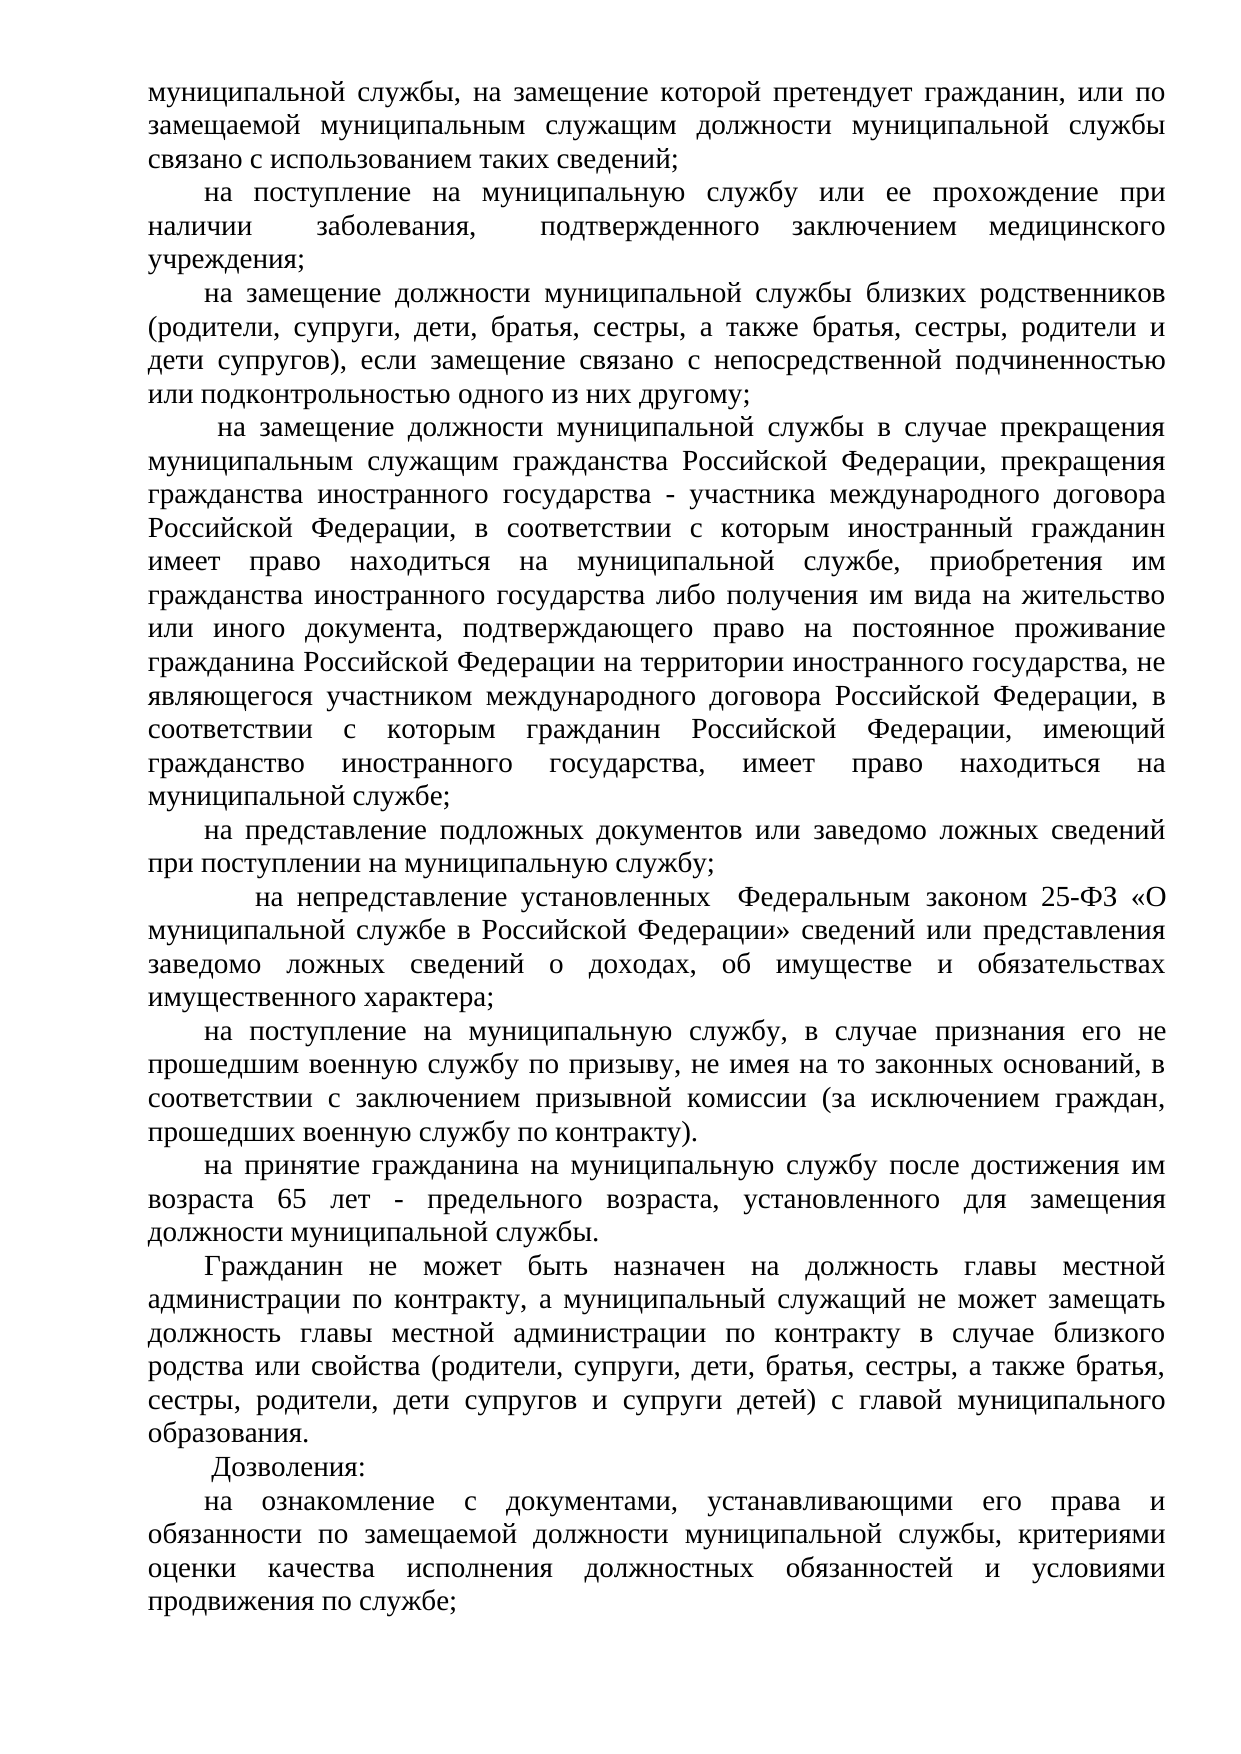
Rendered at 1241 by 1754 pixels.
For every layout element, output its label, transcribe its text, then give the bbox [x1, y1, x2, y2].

text Дозволения: [148, 1449, 1167, 1483]
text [148, 74, 1167, 174]
text на ознакомление с документами, устанавливающими его права и обязанности по замещаемой должности муниципальной службы, критериями оценки качества исполнения должностных обязанностей и условиями продвижения по службе; [148, 1483, 1167, 1617]
text на непредставление установленных Федеральным законом 25-ФЗ «О муниципальной службе в Российской Федерации» сведений или представления заведомо ложных сведений о доходах, об имуществе и обязательствах имущественного характера; [148, 879, 1167, 1013]
text на замещение должности муниципальной службы близких родственников (родители, супруги, дети, братья, сестры, а также братья, сестры, родители и дети супругов), если замещение связано с непосредственной подчиненностью или подконтрольностью одного из них другому; [148, 275, 1167, 409]
text на представление подложных документов или заведомо ложных сведений при поступлении на муниципальную службу; [148, 812, 1167, 879]
text Гражданин не может быть назначен на должность главы местной администрации по контракту, а муниципальный служащий не может замещать должность главы местной администрации по контракту в случае близкого родства или свойства (родители, супруги, дети, братья, сестры, а также братья, сестры, родители, дети супругов и супруги детей) с главой муниципального образования. [148, 1248, 1167, 1449]
text на поступление на муниципальную службу или ее прохождение при наличии заболевания, подтвержденного заключением медицинского учреждения; [148, 174, 1167, 275]
text на замещение должности муниципальной службы в случае прекращения муниципальным служащим гражданства Российской Федерации, прекращения гражданства иностранного государства - участника международного договора Российской Федерации, в соответствии с которым иностранный гражданин имеет право находиться на муниципальной службе, приобретения им гражданства иностранного государства либо получения им вида на жительство или иного документа, подтверждающего право на постоянное проживание гражданина Российской Федерации на территории иностранного государства, не являющегося участником международного договора Российской Федерации, в соответствии с которым гражданин Российской Федерации, имеющий гражданство иностранного государства, имеет право находиться на муниципальной службе; [148, 409, 1167, 812]
text на принятие гражданина на муниципальную службу после достижения им возраста 65 лет - предельного возраста, установленного для замещения должности муниципальной службы. [148, 1147, 1167, 1248]
text на поступление на муниципальную службу, в случае признания его не прошедшим военную службу по призыву, не имея на то законных оснований, в соответствии с заключением призывной комиссии (за исключением граждан, прошедших военную службу по контракту). [148, 1013, 1167, 1147]
